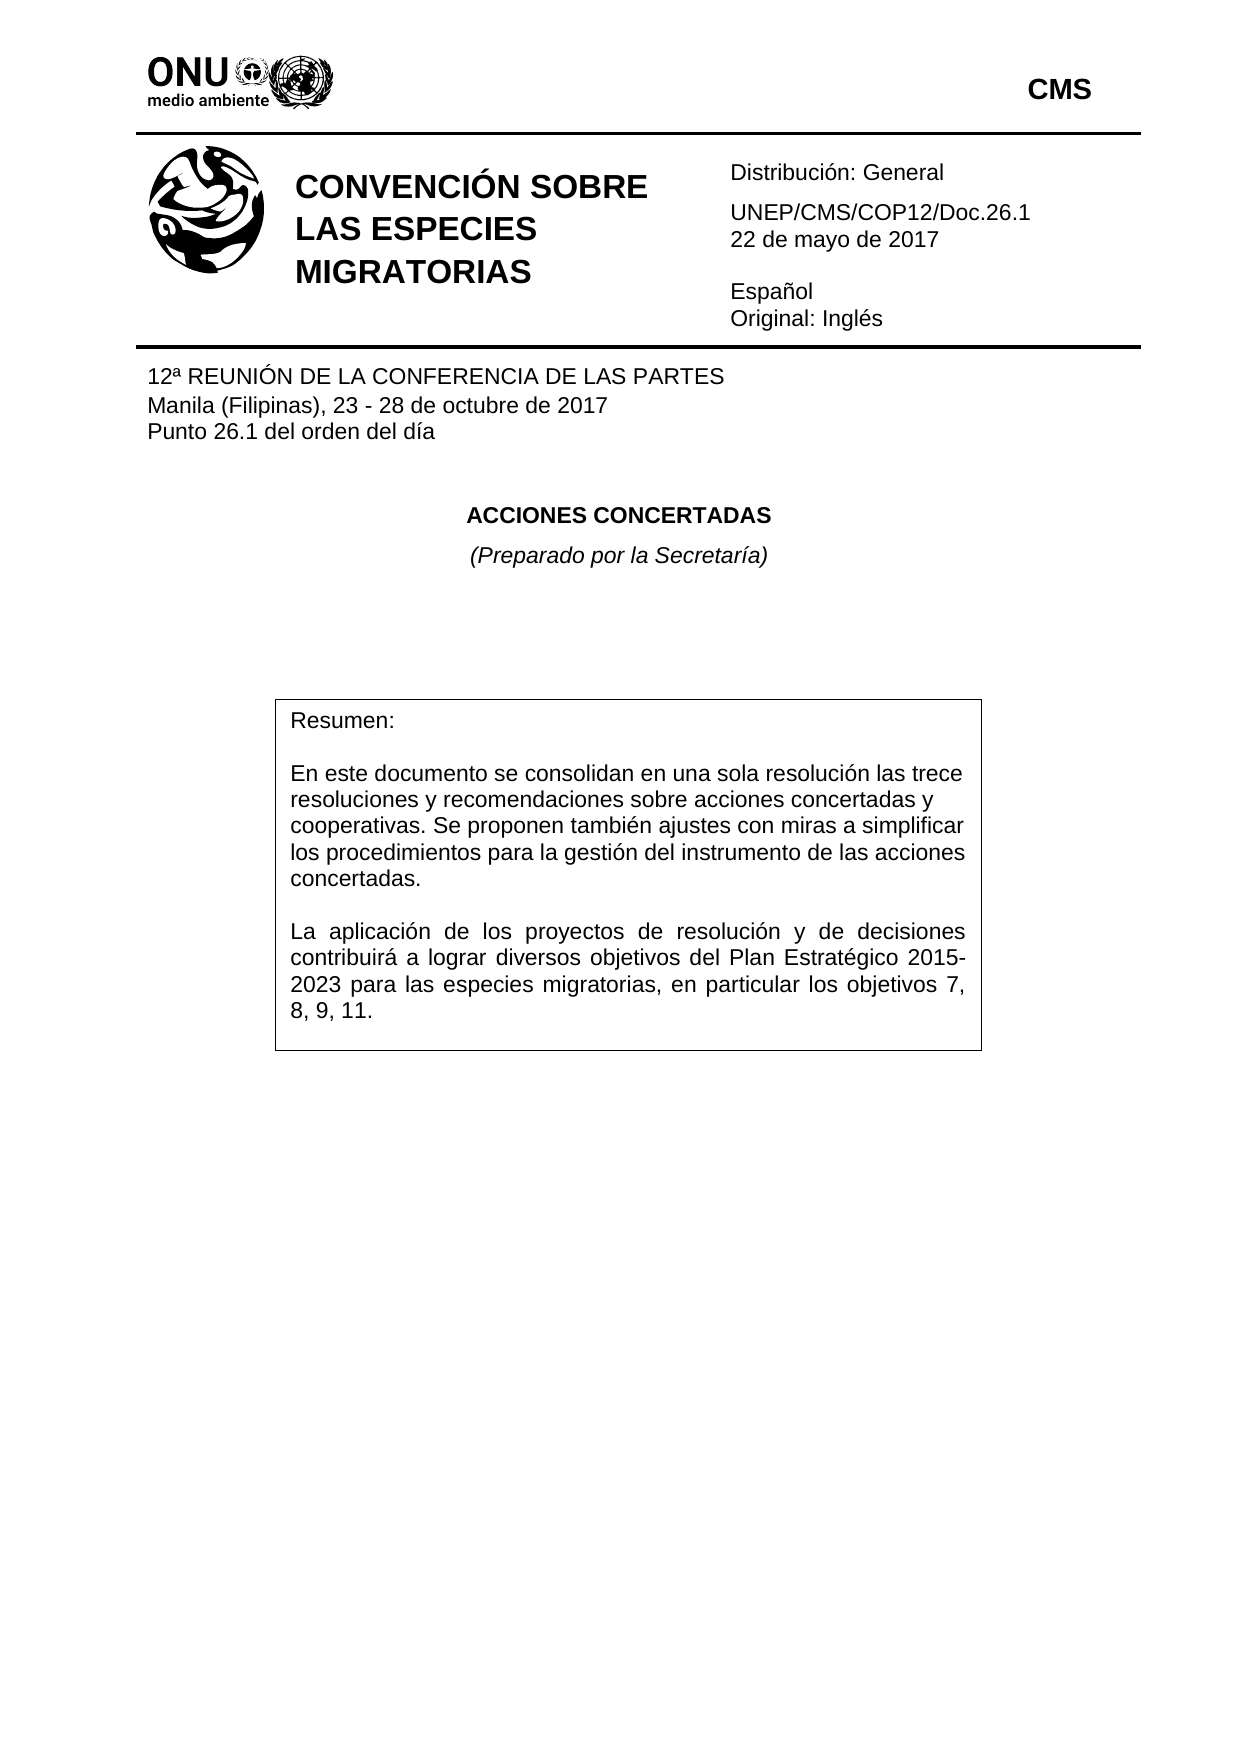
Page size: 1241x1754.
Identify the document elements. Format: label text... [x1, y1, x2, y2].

table_header CMS [136, 63, 1141, 132]
text Punto 26.1 del orden del día [147, 418, 1093, 445]
subtitle Manila (Filipinas), 23 - 28 de octubre de 2017 [147, 393, 1093, 418]
table_cell CONVENCIÓN SOBRE LAS ESPECIES MIGRATORIAS [295, 135, 719, 345]
subtitle ACCIONES CONCERTADAS [147, 502, 1090, 528]
picture [145, 50, 270, 63]
text (Preparado por la Secretaría) [147, 542, 1093, 569]
table_cell Distribución: General UNEP/CMS/COP12/Doc.26.1 22 de mayo de 2017 Español Original: Inglés [719, 135, 1141, 345]
table_cell [136, 135, 295, 345]
text 12ª REUNIÓN DE LA CONFERENCIA DE LAS PARTES [147, 363, 1093, 389]
